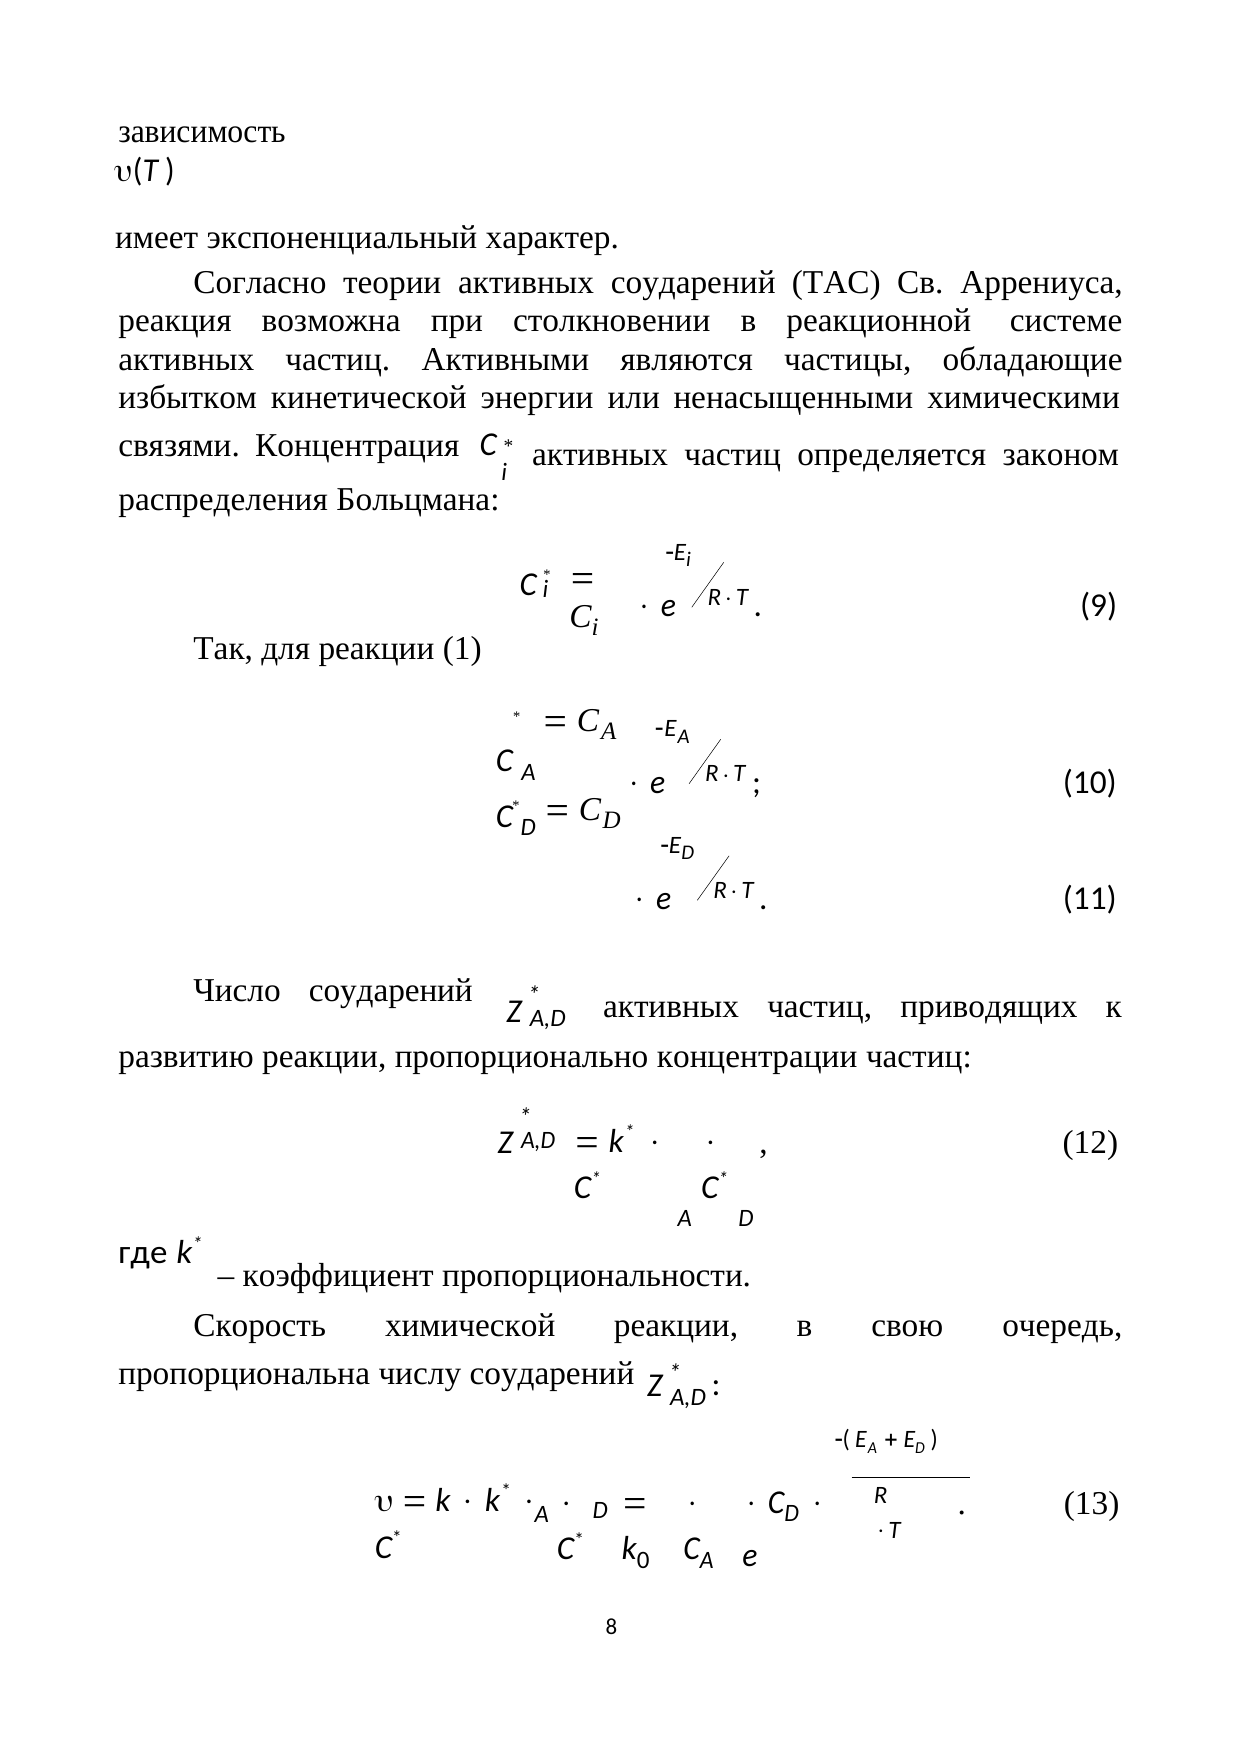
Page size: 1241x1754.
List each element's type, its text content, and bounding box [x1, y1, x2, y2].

text  k0 [621, 1481, 675, 1575]
text  e RT . (9) [635, 587, 1134, 624]
text  e RT . (11) [630, 880, 1134, 917]
text зависимость [118, 111, 1134, 149]
text Так, для реакции (1) [193, 628, 503, 666]
text * активных частиц определяется законом [503, 434, 1134, 473]
text Ei [665, 536, 1134, 566]
text RT [873, 1480, 909, 1545]
text  CA [683, 1481, 735, 1575]
text * A,D [518, 1106, 560, 1155]
text имеет экспоненциальный характер. [115, 217, 1134, 255]
text где k* [118, 1231, 204, 1272]
text * A,D [527, 983, 571, 1033]
text Согласно теории активных соударений (ТАС) Св. Аррениуса, реакция возможна при столкновении в реакционной системе активных частиц. Активными являются частицы, обладающие избытком кинетической энергии или ненасыщенными химическими [118, 262, 1122, 416]
text связями. Концентрация [118, 425, 464, 463]
text  k*  C* [573, 1120, 687, 1207]
text . (13) [957, 1483, 1134, 1521]
text ED [660, 829, 1134, 859]
text  e RT ; (10) [624, 764, 1134, 800]
text распределения Больцмана: [118, 479, 503, 517]
text (T ) [114, 149, 1134, 190]
text  C* [701, 1120, 749, 1207]
text EA [655, 712, 1134, 743]
text – коэффициент пропорциональности. [217, 1255, 1134, 1293]
list  CD [106, 789, 620, 834]
text активных частиц, приводящих к [603, 986, 1134, 1025]
text пропорциональна числу соударений [118, 1353, 638, 1392]
text Скорость химической реакции, в свою очередь, [193, 1306, 1134, 1344]
text , (12) [759, 1122, 1134, 1160]
text Число соударений [193, 970, 473, 1008]
text A,D : [670, 1362, 728, 1413]
list  Ci [542, 558, 625, 641]
text развитию реакции, пропорционально концентрации частиц: [118, 1036, 1134, 1074]
text   k  k*  C* [374, 1479, 546, 1566]
list  CA [106, 700, 616, 745]
text  CD  e [742, 1481, 831, 1575]
text ( EA  ED ) [834, 1421, 1134, 1454]
text  C* [557, 1481, 605, 1568]
